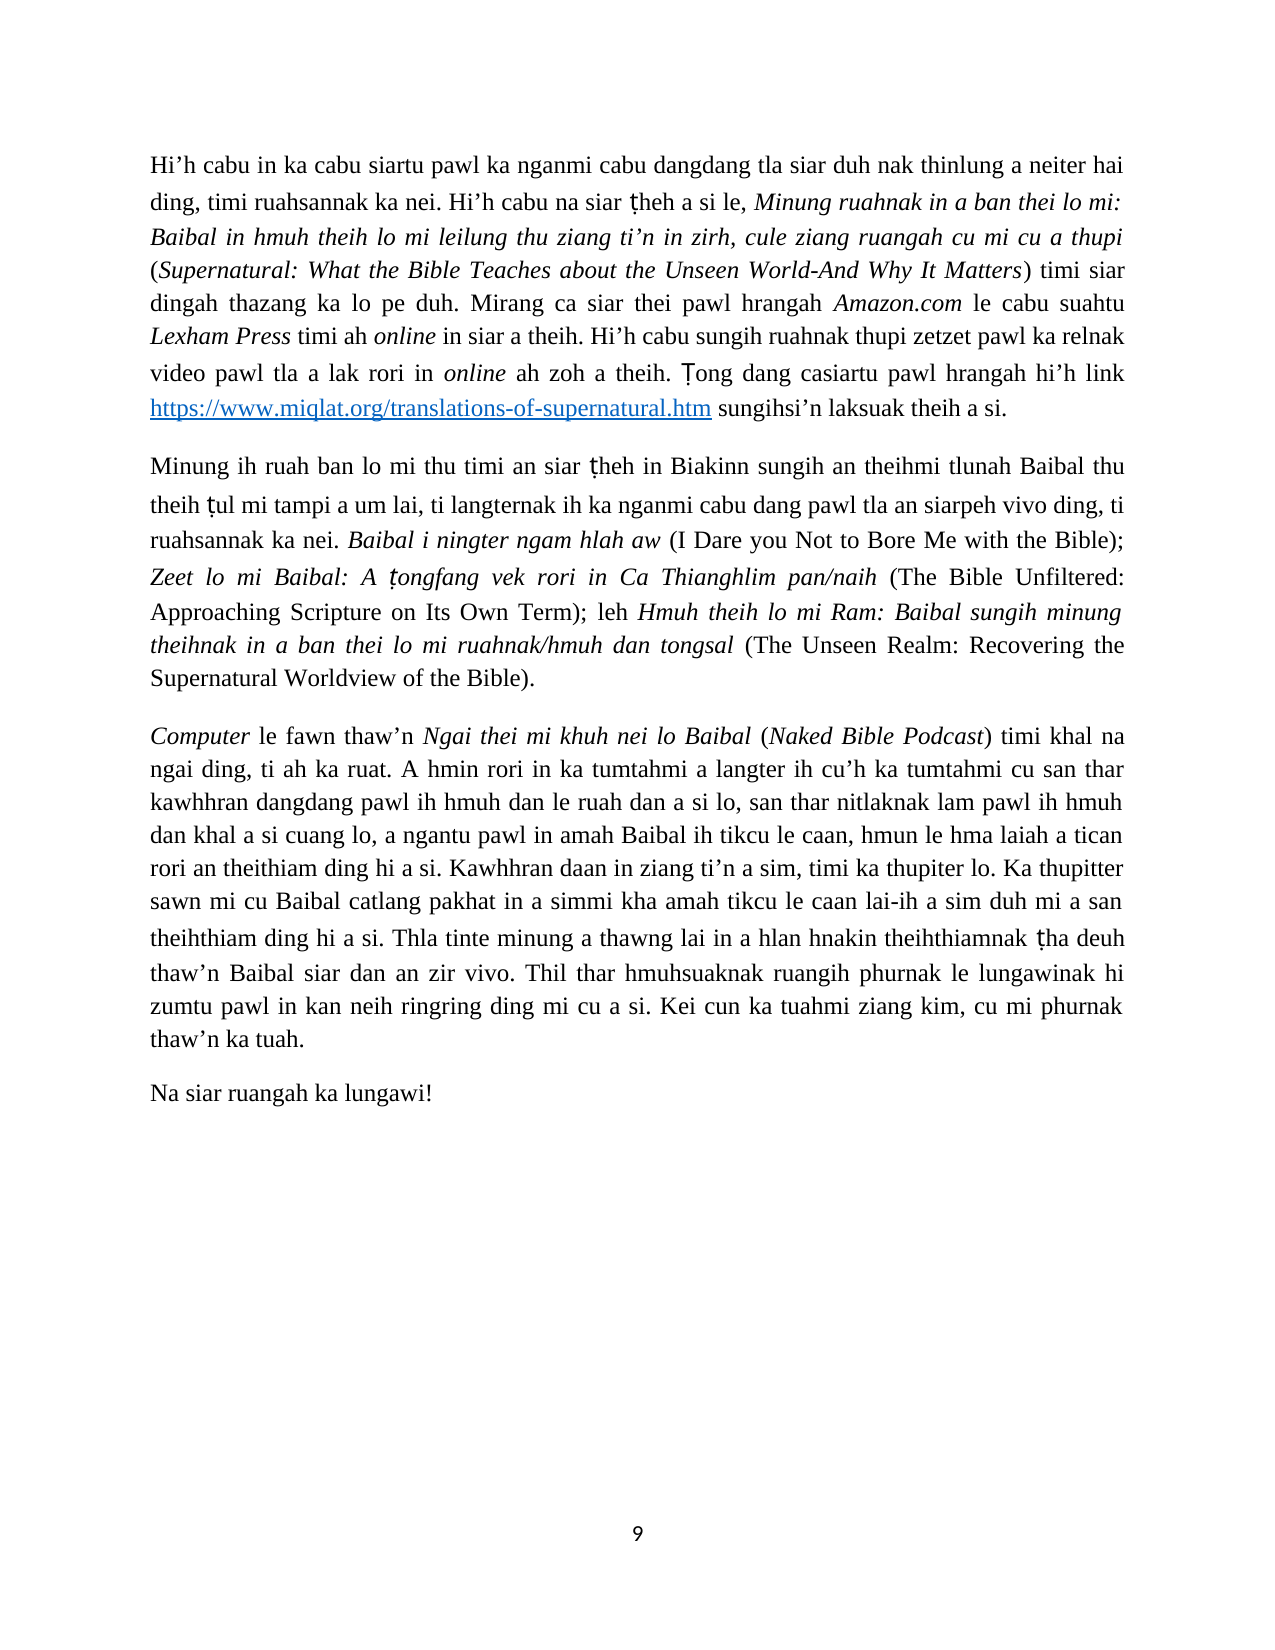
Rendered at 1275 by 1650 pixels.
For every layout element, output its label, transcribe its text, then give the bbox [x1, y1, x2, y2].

text Na siar ruangah ka lungawi! [150, 1078, 1125, 1107]
text Hi’h cabu in ka cabu siartu pawl ka nganmi cabu dangdang tla siar duh nak thinlung a neiter hai ding, timi ruahsannak ka nei. Hi’h cabu na siar ṭheh a si le, Minung ruahnak in a ban thei lo mi: Baibal in hmuh theih lo mi leilung thu ziang ti’n in zirh, cule ziang ruangah cu mi cu a thupi (Supernatural: What the Bible Teaches about the Unseen World-And Why It Matters) timi siar dingah thazang ka lo pe duh. Mirang ca siar thei pawl hrangah Amazon.com le cabu suahtu Lexham Press timi ah online in siar a theih. Hi’h cabu sungih ruahnak thupi zetzet pawl ka relnak video pawl tla a lak rori in online ah zoh a theih. Ṭong dang casiartu pawl hrangah hi’h link https://www.miqlat.org/translations-of-supernatural.htm sungihsi’n laksuak theih a si. [150, 150, 1125, 422]
text Minung ih ruah ban lo mi thu timi an siar ṭheh in Biakinn sungih an theihmi tlunah Baibal thu theih ṭul mi tampi a um lai, ti langternak ih ka nganmi cabu dang pawl tla an siarpeh vivo ding, ti ruahsannak ka nei. Baibal i ningter ngam hlah aw (I Dare you Not to Bore Me with the Bible); Zeet lo mi Baibal: A ṭongfang vek rori in Ca Thianghlim pan/naih (The Bible Unfiltered: Approaching Scripture on Its Own Term); leh Hmuh theih lo mi Ram: Baibal sungih minung theihnak in a ban thei lo mi ruahnak/hmuh dan tongsal (The Unseen Realm: Recovering the Supernatural Worldview of the Bible). [150, 447, 1125, 692]
text Computer le fawn thaw’n Ngai thei mi khuh nei lo Baibal (Naked Bible Podcast) timi khal na ngai ding, ti ah ka ruat. A hmin rori in ka tumtahmi a langter ih cu’h ka tumtahmi cu san thar kawhhran dangdang pawl ih hmuh dan le ruah dan a si lo, san thar nitlaknak lam pawl ih hmuh dan khal a si cuang lo, a ngantu pawl in amah Baibal ih tikcu le caan, hmun le hma laiah a tican rori an theithiam ding hi a si. Kawhhran daan in ziang ti’n a sim, timi ka thupiter lo. Ka thupitter sawn mi cu Baibal catlang pakhat in a simmi kha amah tikcu le caan lai-ih a sim duh mi a san theihthiam ding hi a si. Thla tinte minung a thawng lai in a hlan hnakin theihthiamnak ṭha deuh thaw’n Baibal siar dan an zir vivo. Thil thar hmuhsuaknak ruangih phurnak le lungawinak hi zumtu pawl in kan neih ringring ding mi cu a si. Kei cun ka tuahmi ziang kim, cu mi phurnak thaw’n ka tuah. [150, 721, 1125, 1053]
